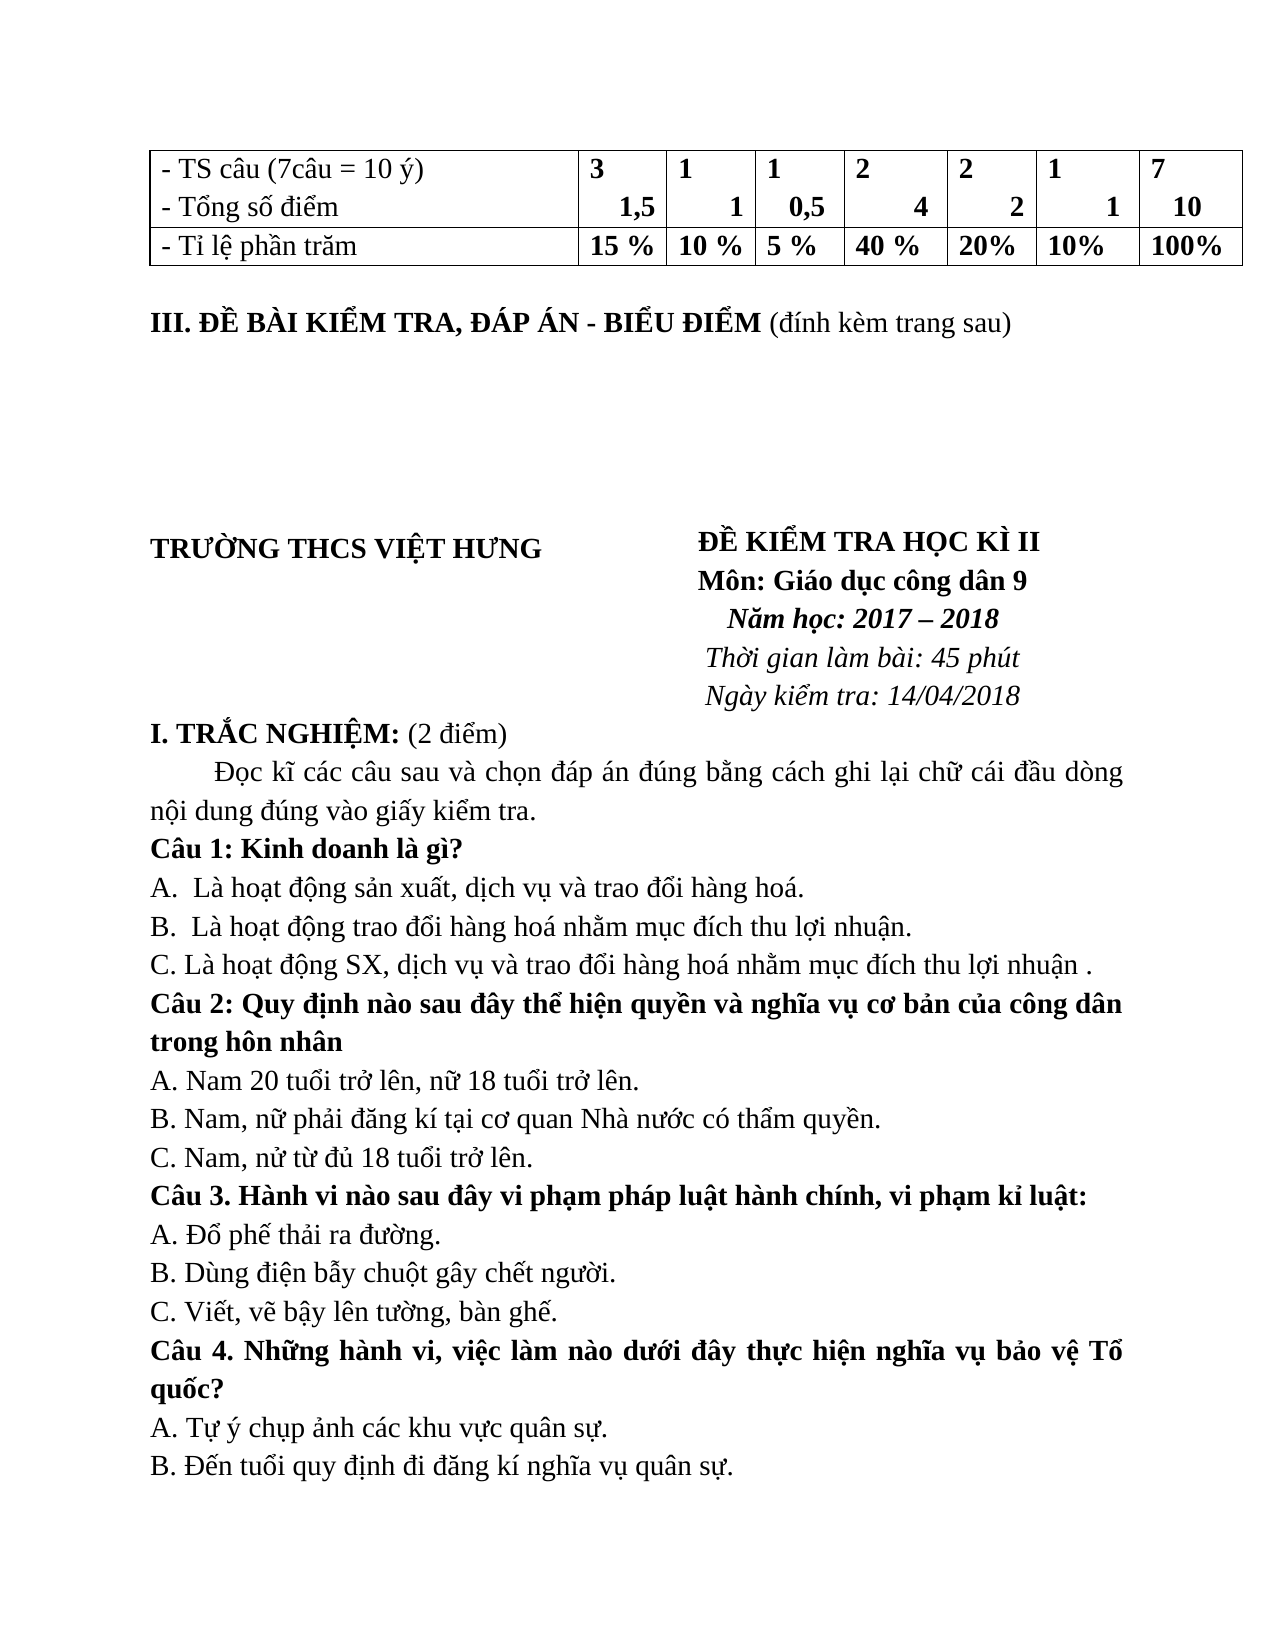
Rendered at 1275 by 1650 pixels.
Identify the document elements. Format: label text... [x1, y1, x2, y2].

text C. Nam, nử từ đủ 18 tuổi trở lên. [150, 1140, 1125, 1173]
text Câu 4. Những hành vi, việc làm nào dưới đây thực hiện nghĩa vụ bảo vệ Tổ quốc? [150, 1333, 1125, 1405]
text A. Tự ý chụp ảnh các khu vực quân sự. [150, 1410, 1125, 1443]
table_cell 10% [1037, 228, 1139, 265]
text B. Đến tuổi quy định đi đăng kí nghĩa vụ quân sự. [150, 1448, 1125, 1482]
table_cell 5 % [756, 228, 844, 265]
table_cell - Tỉ lệ phần trăm [151, 228, 578, 265]
text Đọc kĩ các câu sau và chọn đáp án đúng bằng cách ghi lại chữ cái đầu dòng nội dung đúng vào giấy kiểm tra. [150, 754, 1125, 827]
table_cell 40 % [845, 228, 947, 265]
text C. Viết, vẽ bậy lên tường, bàn ghế. [150, 1294, 1125, 1328]
table_cell 10 % [667, 228, 755, 265]
text Câu 3. Hành vi nào sau đây vi phạm pháp luật hành chính, vi phạm kỉ luật: [150, 1178, 1125, 1212]
table_cell 20% [948, 228, 1036, 265]
table_cell 2 2 [948, 151, 1036, 227]
text Câu 2: Quy định nào sau đây thể hiện quyền và nghĩa vụ cơ bản của công dân trong hôn nhân [150, 986, 1125, 1058]
table_cell - TS câu (7câu = 10 ý) - Tổng số điểm [151, 151, 578, 227]
text A. Đổ phế thải ra đường. [150, 1217, 1125, 1251]
text B. Là hoạt động trao đổi hàng hoá nhằm mục đích thu lợi nhuận. [150, 909, 1125, 942]
text B. Dùng điện bẫy chuột gây chết người. [150, 1256, 1125, 1289]
text A. Nam 20 tuổi trở lên, nữ 18 tuổi trở lên. [150, 1063, 1125, 1096]
table_cell 7 10 [1140, 151, 1242, 227]
table_header ĐỀ KIỂM TRA HỌC KÌ II Môn: Giáo dục công dân 9 Năm học: 2017 – 2018 Thời gian làm bài: 45 phút Ngày kiểm tra: 14/04/2018 [563, 492, 1213, 716]
table_cell 1 1 [667, 151, 755, 227]
table_cell 1 1 [1037, 151, 1139, 227]
text Câu 1: Kinh doanh là gì? [150, 832, 1125, 865]
text B. Nam, nữ phải đăng kí tại cơ quan Nhà nước có thẩm quyền. [150, 1101, 1125, 1135]
table_cell 1 0,5 [756, 151, 844, 227]
table_cell 3 1,5 [579, 151, 666, 227]
text III. ĐỀ BÀI KIỂM TRA, ĐÁP ÁN - BIỂU ĐIỂM (đính kèm trang sau) [150, 305, 1125, 338]
text A. Là hoạt động sản xuất, dịch vụ và trao đổi hàng hoá. [150, 870, 1125, 904]
table_cell 2 4 [845, 151, 947, 227]
table_header TRƯỜNG THCS VIỆT HƯNG [139, 492, 562, 716]
table_cell 15 % [579, 228, 666, 265]
text I. TRẮC NGHIỆM: (2 điểm) [150, 716, 1125, 749]
text C. Là hoạt động SX, dịch vụ và trao đổi hàng hoá nhằm mục đích thu lợi nhuận . [150, 947, 1125, 981]
table_cell 100% [1140, 228, 1242, 265]
